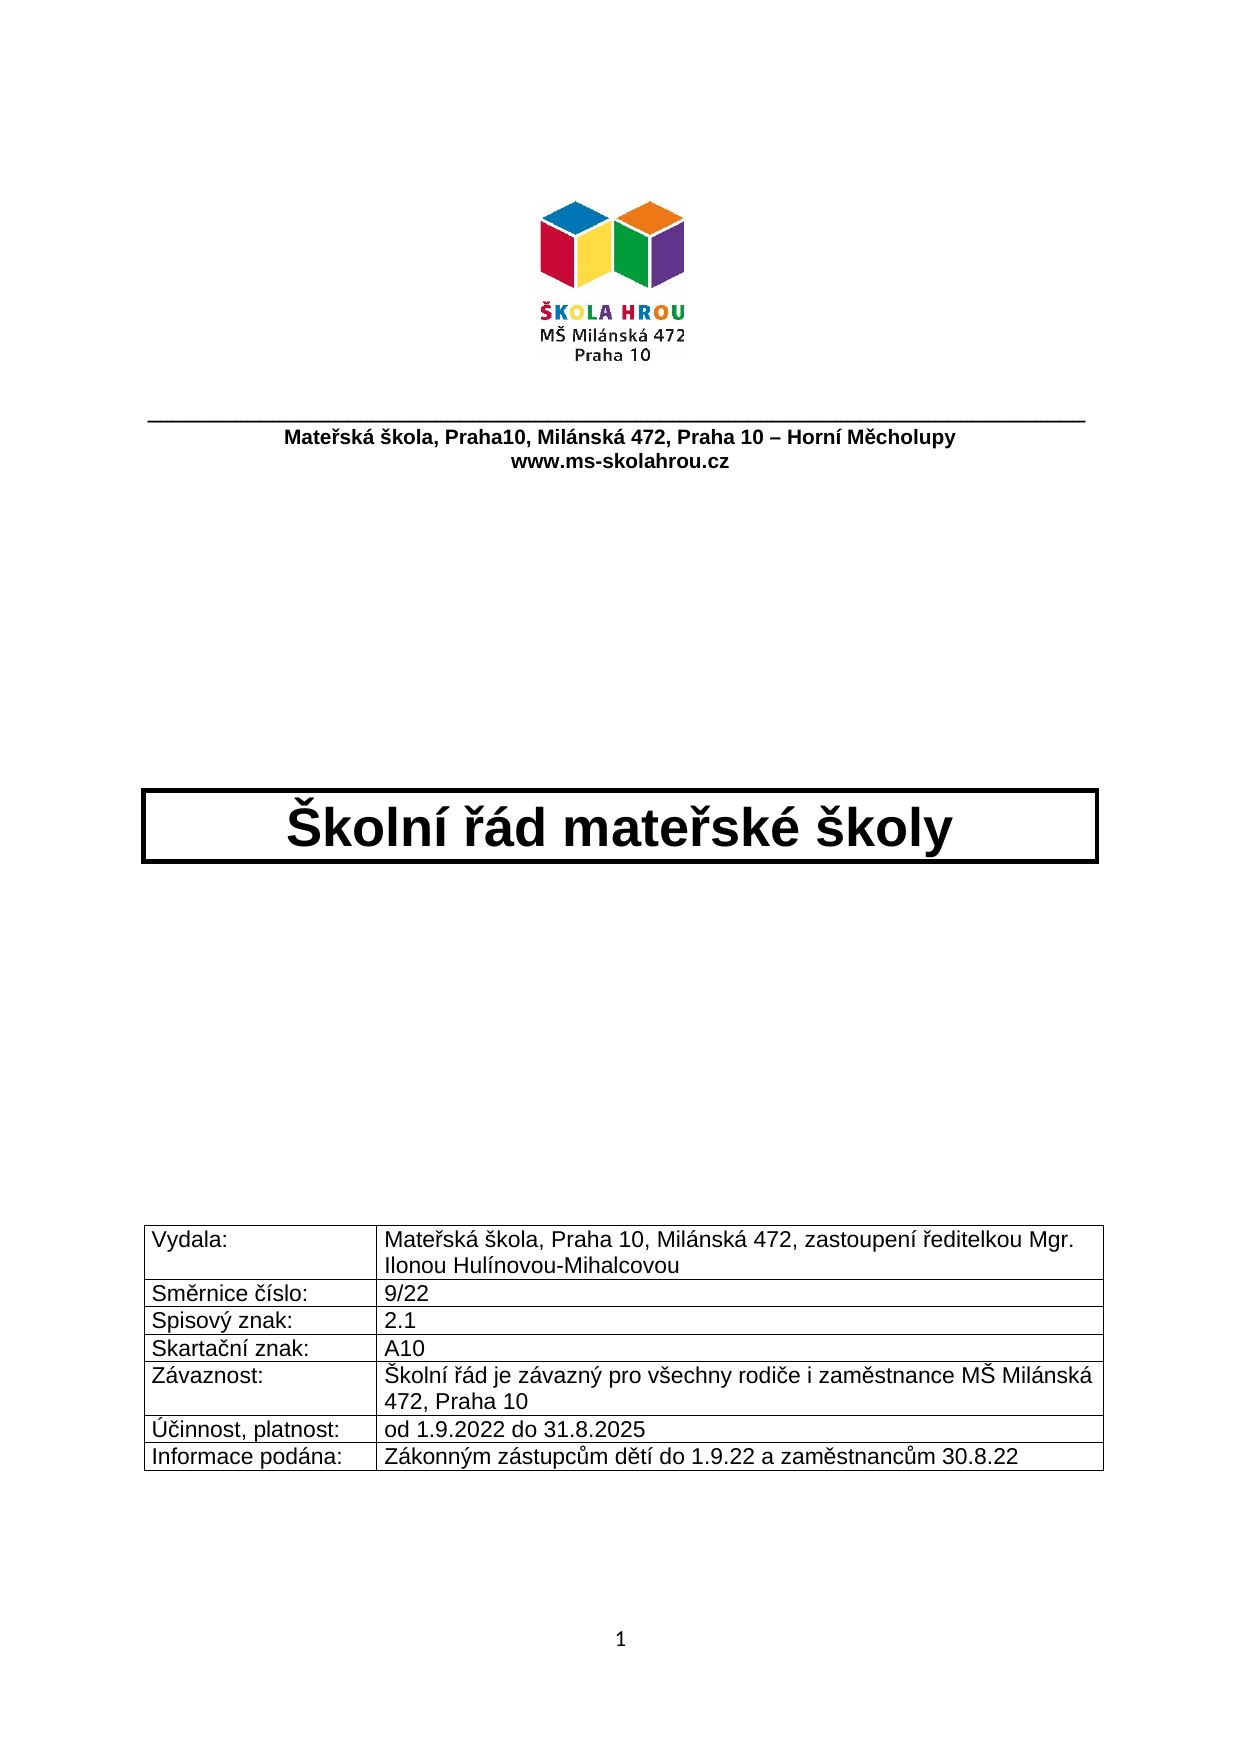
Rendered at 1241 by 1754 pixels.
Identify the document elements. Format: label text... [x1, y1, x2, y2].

table_cell Zákonným zástupcům dětí do 1.9.22 a zaměstnancům 30.8.22 [377, 1443, 1103, 1469]
table_cell Školní řád je závazný pro všechny rodiče i zaměstnance MŠ Milánská 472, Praha 10 [377, 1362, 1103, 1415]
table_header Vydala: [145, 1226, 376, 1279]
text Mateřská škola, Praha10, Milánská 472, Praha 10 – Horní Měcholupy [148, 425, 1093, 449]
table_cell Spisový znak: [145, 1307, 376, 1333]
table_header Mateřská škola, Praha 10, Milánská 472, zastoupení ředitelkou Mgr. Ilonou Hulínovou-Mihalcovou [377, 1226, 1103, 1279]
table_cell Závaznost: [145, 1362, 376, 1415]
text www.ms-skolahrou.cz [148, 449, 1093, 473]
text ___________________________________________________________________________ [148, 396, 1093, 425]
table_cell Skartační znak: [145, 1335, 376, 1361]
table_cell Účinnost, platnost: [145, 1416, 376, 1442]
table_cell 2.1 [377, 1307, 1103, 1333]
table_cell Směrnice číslo: [145, 1280, 376, 1306]
subtitle Školní řád mateřské školy [146, 793, 1095, 859]
picture [540, 201, 684, 361]
table_cell A10 [377, 1335, 1103, 1361]
table_cell 9/22 [377, 1280, 1103, 1306]
table_cell Informace podána: [145, 1443, 376, 1469]
table_cell od 1.9.2022 do 31.8.2025 [377, 1416, 1103, 1442]
